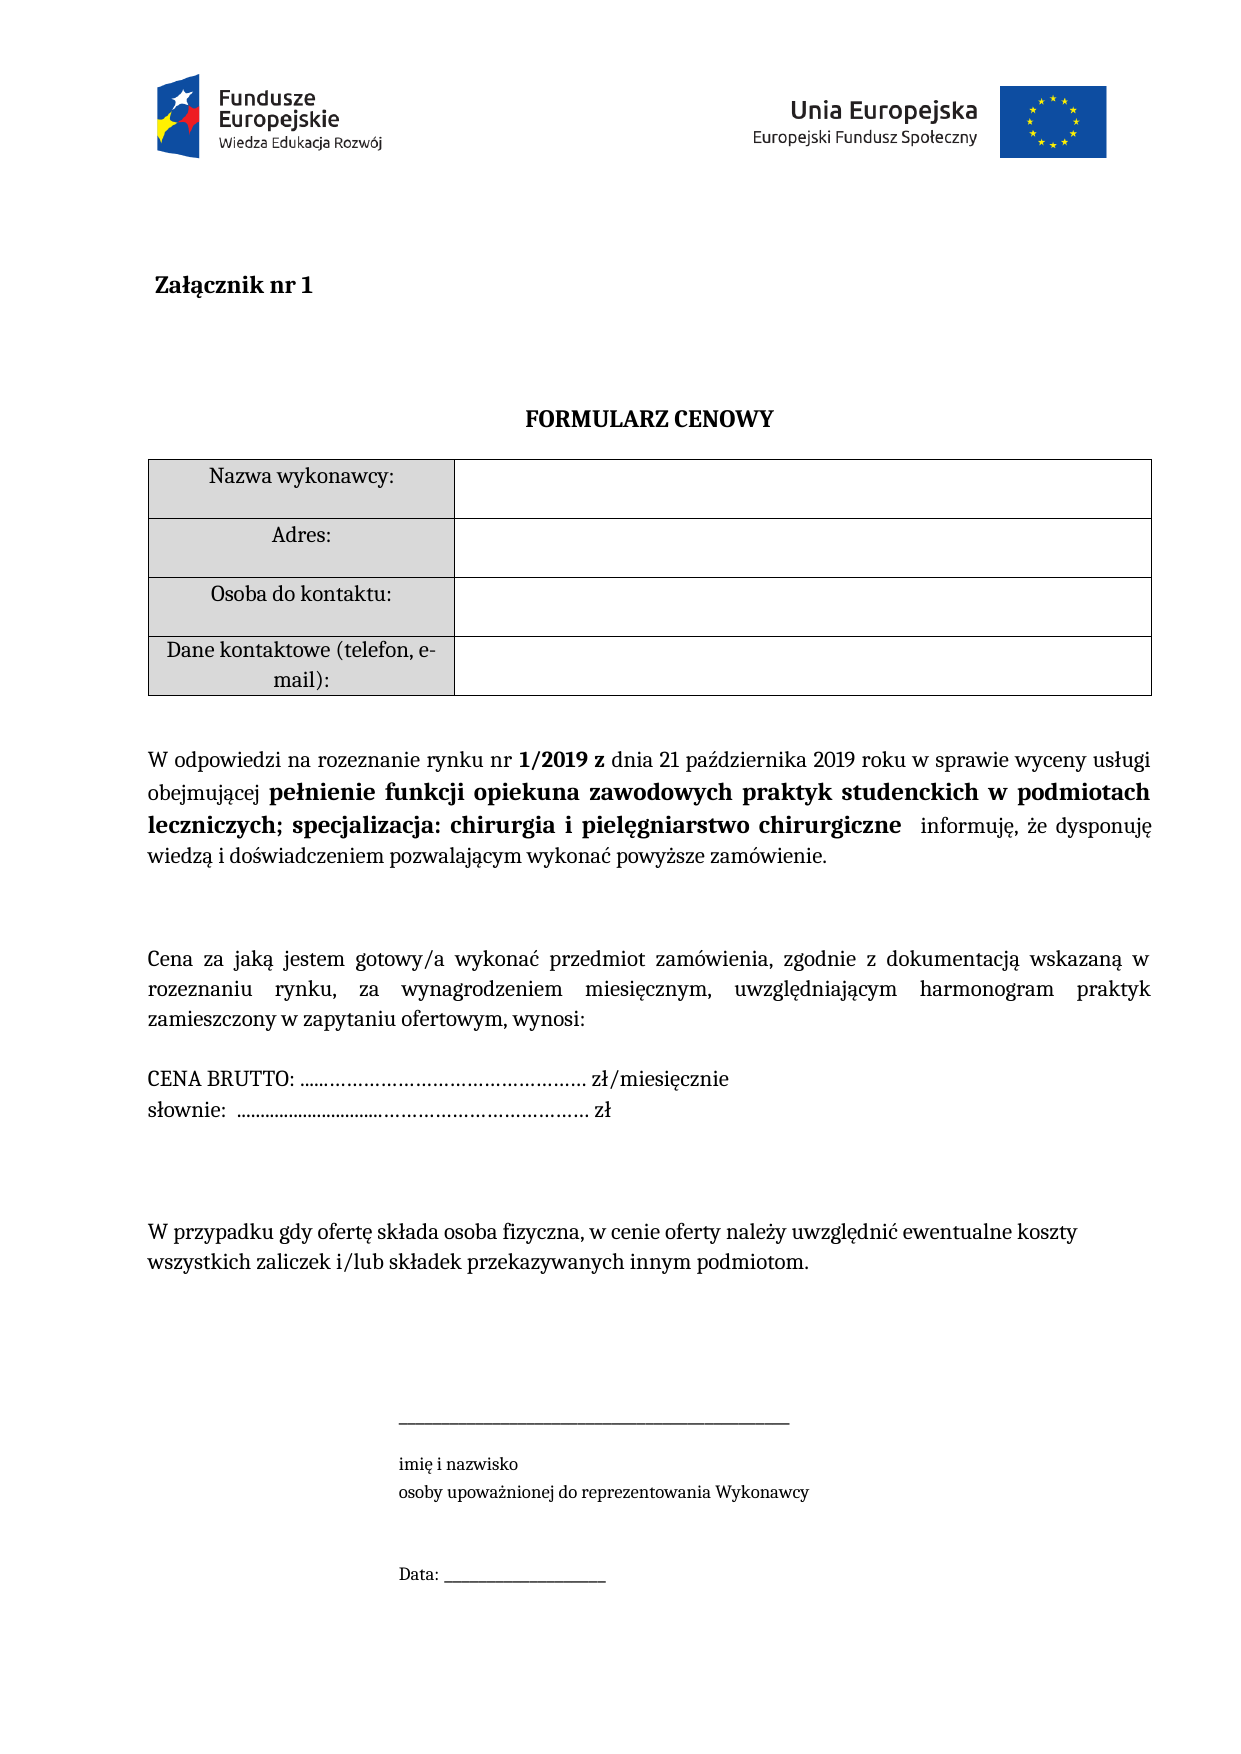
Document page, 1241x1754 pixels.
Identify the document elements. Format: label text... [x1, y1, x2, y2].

table_header Nazwa wykonawcy: [149, 460, 454, 518]
picture [147, 73, 386, 161]
table_header Załącznik nr 1 [148, 259, 1061, 344]
picture [746, 74, 1116, 161]
table_header [455, 460, 1151, 518]
text W odpowiedzi na rozeznanie rynku nr 1/2019 z dnia 21 października 2019 roku w sprawie wyceny usługi obejmującej pełnienie funkcji opiekuna zawodowych praktyk studenckich w podmiotach leczniczych; specjalizacja: chirurgia i pielęgniarstwo chirurgiczne informuję, że dysponuję wiedzą i doświadczeniem pozwalającym wykonać powyższe zamówienie. [148, 747, 1152, 870]
table_cell Dane kontaktowe (telefon, e-mail): [149, 637, 454, 695]
text Cena za jaką jestem gotowy/a wykonać przedmiot zamówienia, zgodnie z dokumentacją wskazaną w rozeznaniu rynku, za wynagrodzeniem miesięcznym, uwzględniającym harmonogram praktyk zamieszczony w zapytaniu ofertowym, wynosi: [148, 945, 1152, 1032]
table_cell [455, 519, 1151, 577]
text CENA BRUTTO: ......……………………………………… zł/miesięcznie [148, 1066, 1152, 1093]
text W przypadku gdy ofertę składa osoba fizyczna, w cenie oferty należy uwzględnić ewentualne koszty wszystkich zaliczek i/lub składek przekazywanych innym podmiotom. [148, 1219, 1152, 1275]
table_cell Adres: [149, 519, 454, 577]
text ______________________________________________ [399, 1402, 1152, 1428]
table_cell [455, 578, 1151, 636]
text imię i nazwisko osoby upoważnionej do reprezentowania Wykonawcy [399, 1453, 1152, 1534]
table_cell Osoba do kontaktu: [149, 578, 454, 636]
text FORMULARZ CENOWY [148, 405, 1152, 434]
text Data: ___________________ [399, 1559, 1152, 1586]
table_cell [455, 637, 1151, 695]
text słownie: ...............................……………………………… zł [148, 1096, 1152, 1123]
